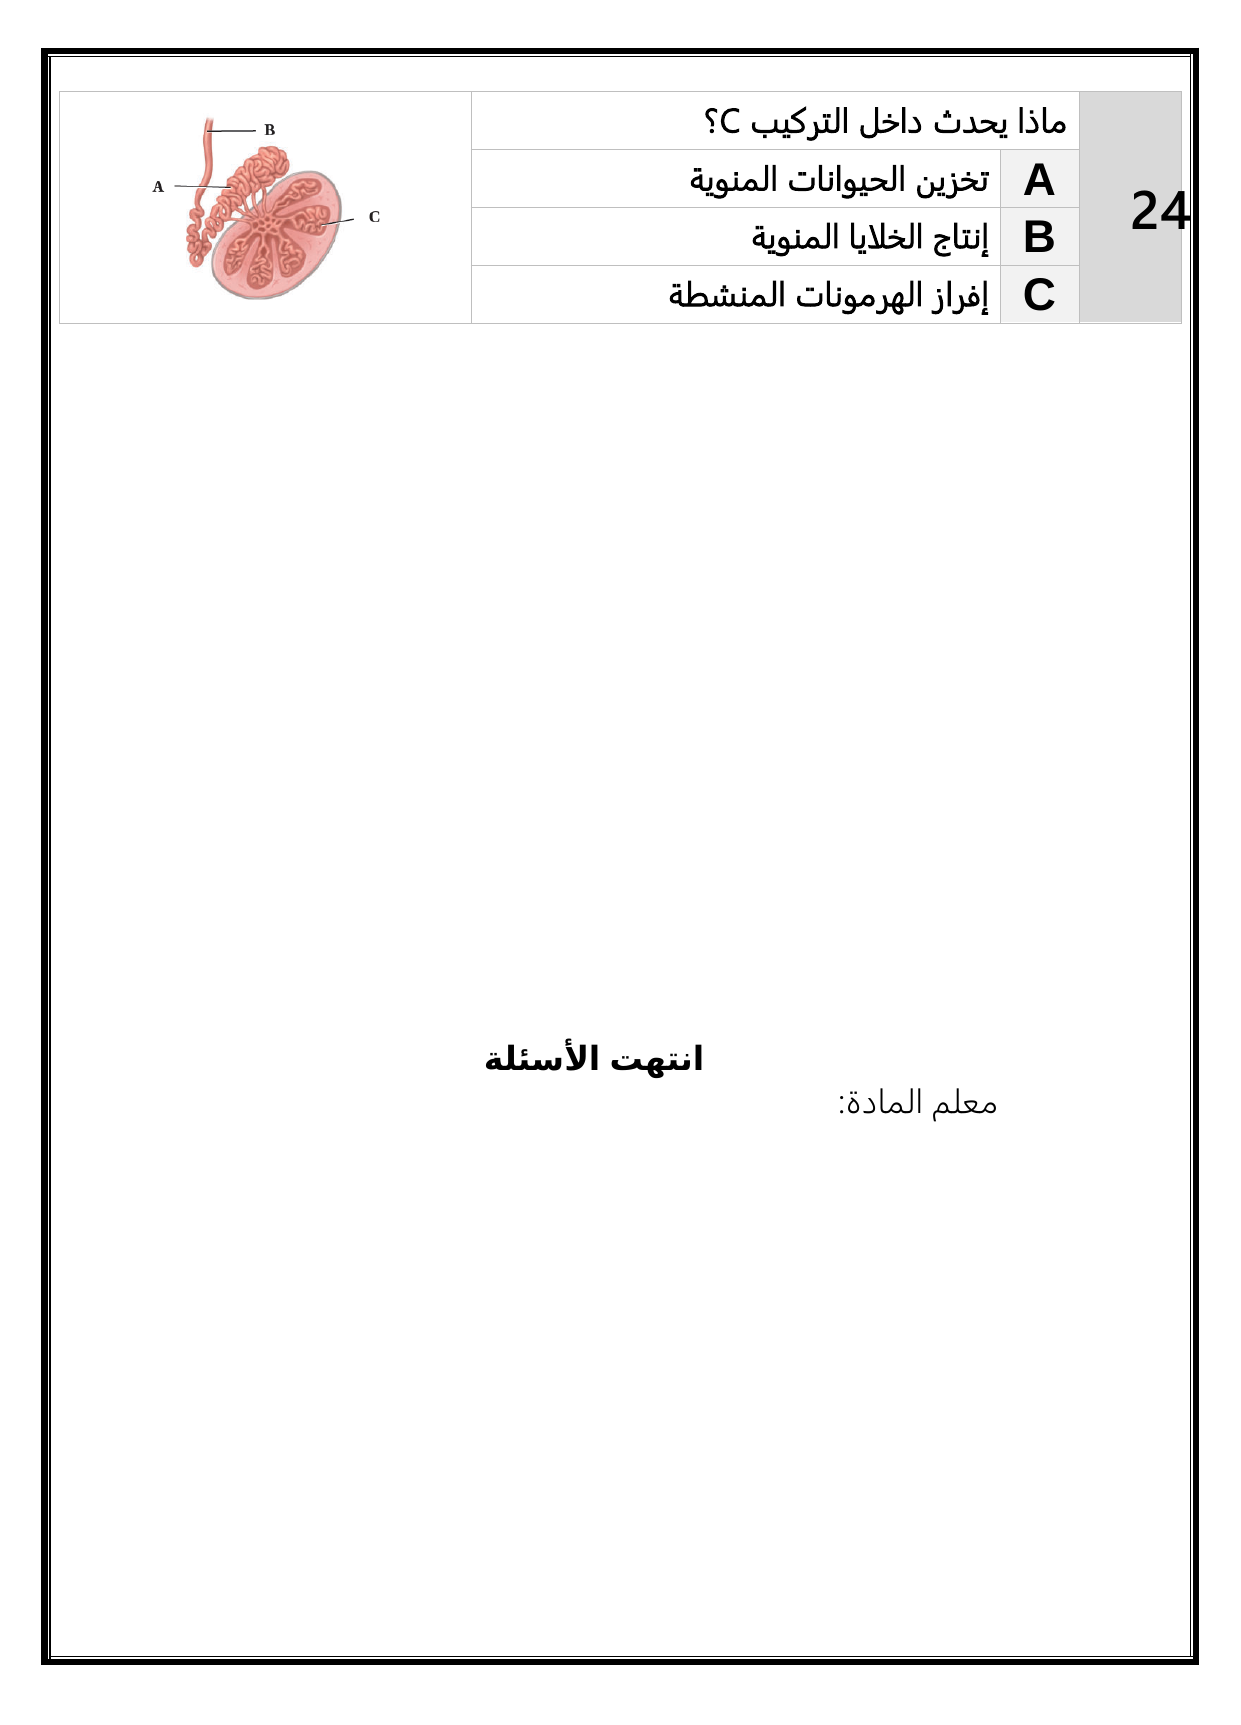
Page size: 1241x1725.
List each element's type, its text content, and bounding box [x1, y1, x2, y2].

table_cell A [1001, 150, 1079, 207]
table_cell تخزين الحيوانات المنوية [472, 150, 1000, 207]
table_cell إنتاج الخلايا المنوية [472, 208, 1000, 265]
table_header [1080, 92, 1181, 322]
table_cell إفراز الهرمونات المنشطة [472, 266, 1000, 322]
table_header ماذا يحدث داخل التركيب C؟ [472, 92, 1079, 149]
picture [144, 110, 387, 305]
table_cell B [1001, 208, 1079, 265]
table_cell C [1001, 266, 1079, 322]
table_header [60, 92, 471, 322]
